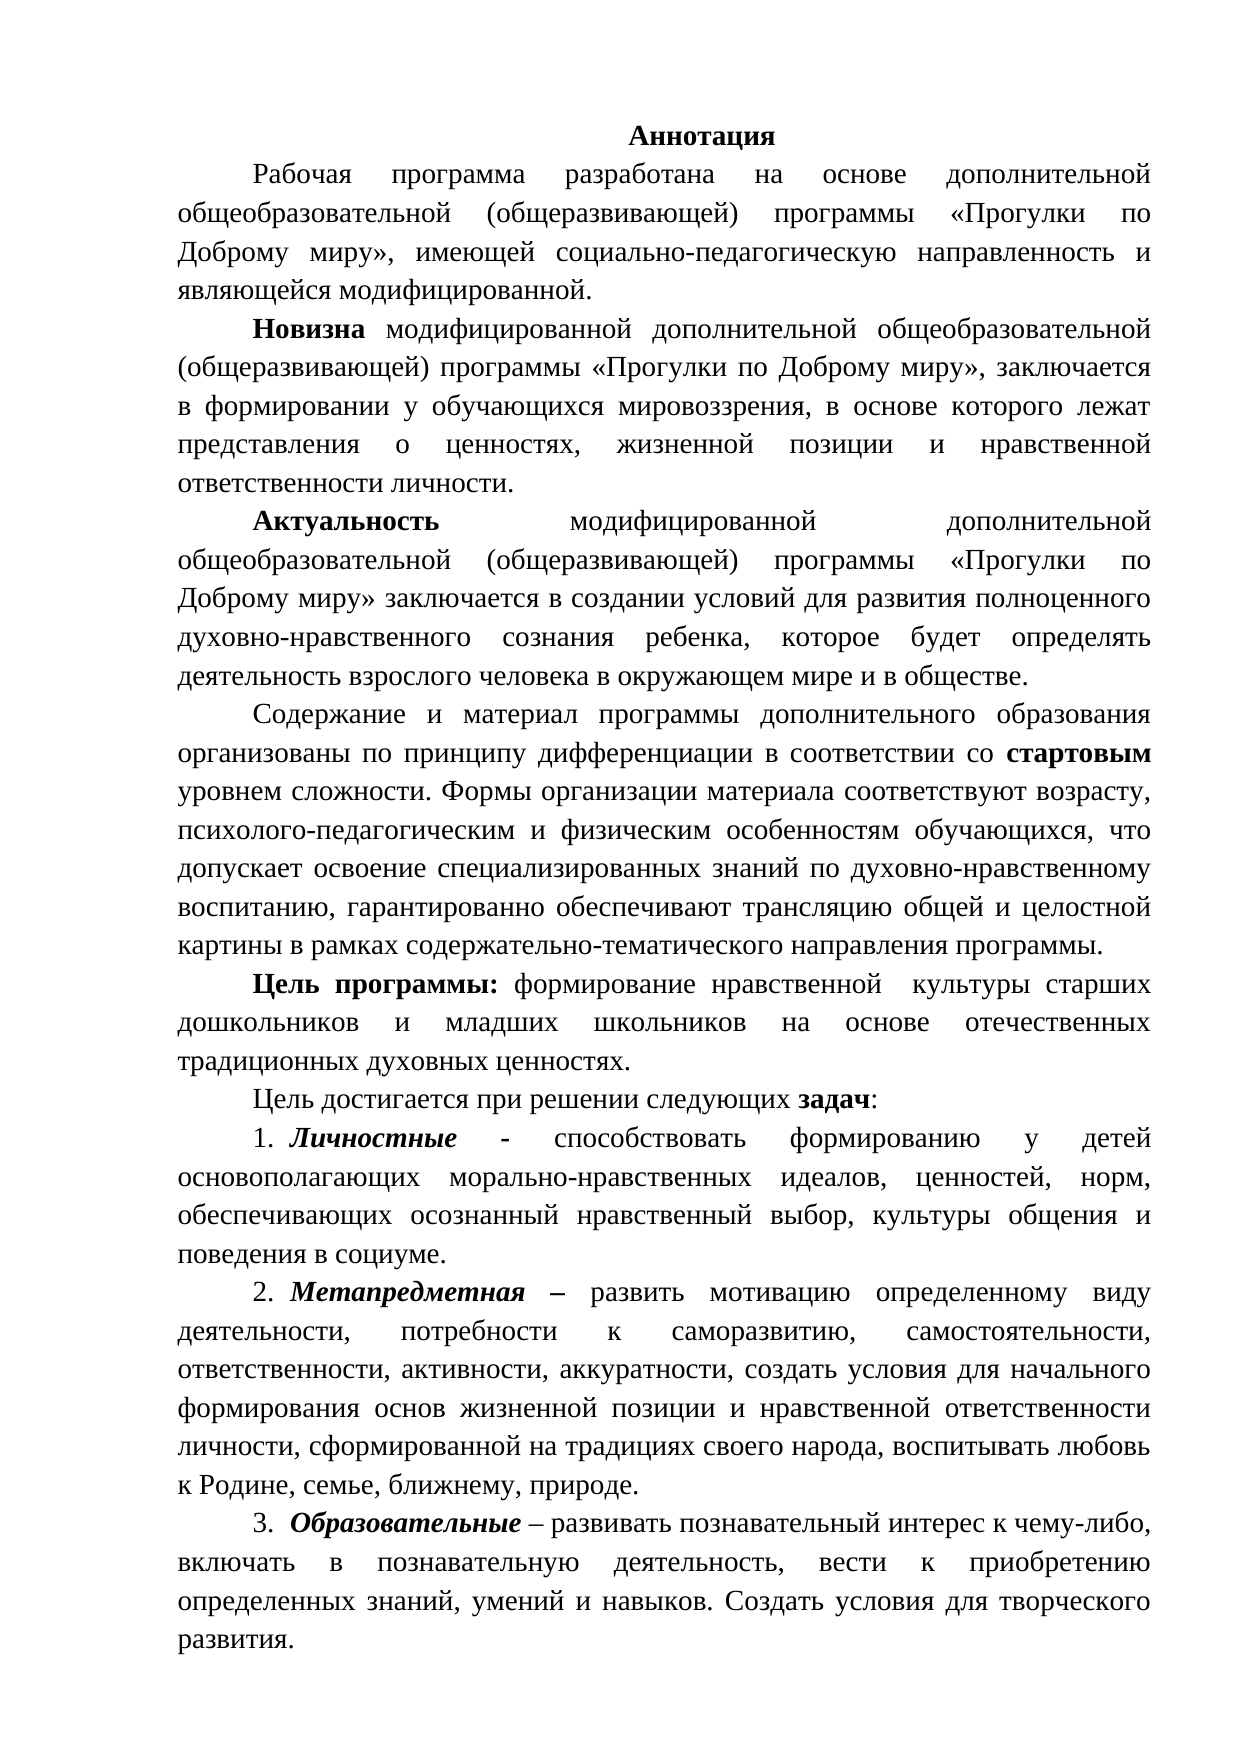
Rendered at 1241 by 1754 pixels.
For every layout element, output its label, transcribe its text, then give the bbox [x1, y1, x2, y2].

text Аннотация [177, 118, 1152, 152]
text Цель достигается при решении следующих задач: [177, 1082, 1152, 1115]
text Актуальность модифицированной дополнительной общеобразовательной (общеразвивающей) программы «Прогулки по Доброму миру» заключается в создании условий для развития полноценного духовно-нравственного сознания ребенка, которое будет определять деятельность взрослого человека в окружающем мире и в обществе. [177, 503, 1152, 691]
text Содержание и материал программы дополнительного образования организованы по принципу дифференциации в соответствии со стартовым уровнем сложности. Формы организации материала соответствуют возрасту, психолого-педагогическим и физическим особенностям обучающихся, что допускает освоение специализированных знаний по духовно-нравственному воспитанию, гарантированно обеспечивают трансляцию общей и целостной картины в рамках содержательно-тематического направления программы. [177, 696, 1152, 961]
list Образовательные – развивать познавательный интерес к чему-либо, включать в познавательную деятельность, вести к приобретению определенных знаний, умений и навыков. Создать условия для творческого развития. [177, 1506, 1152, 1655]
text Цель программы: формирование нравственной культуры старших дошкольников и младших школьников на основе отечественных традиционных духовных ценностях. [177, 966, 1152, 1077]
list Метапредметная – развить мотивацию определенному виду деятельности, потребности к саморазвитию, самостоятельности, ответственности, активности, аккуратности, создать условия для начального формирования основ жизненной позиции и нравственной ответственности личности, сформированной на традициях своего народа, воспитывать любовь к Родине, семье, ближнему, природе. [177, 1274, 1152, 1501]
list Личностные - способствовать формированию у детей основополагающих морально-нравственных идеалов, ценностей, норм, обеспечивающих осознанный нравственный выбор, культуры общения и поведения в социуме. [177, 1120, 1152, 1269]
text Рабочая программа разработана на основе дополнительной общеобразовательной (общеразвивающей) программы «Прогулки по Доброму миру», имеющей социально-педагогическую направленность и являющейся модифицированной. [177, 157, 1152, 306]
text Новизна модифицированной дополнительной общеобразовательной (общеразвивающей) программы «Прогулки по Доброму миру», заключается в формировании у обучающихся мировоззрения, в основе которого лежат представления о ценностях, жизненной позиции и нравственной ответственности личности. [177, 311, 1152, 498]
